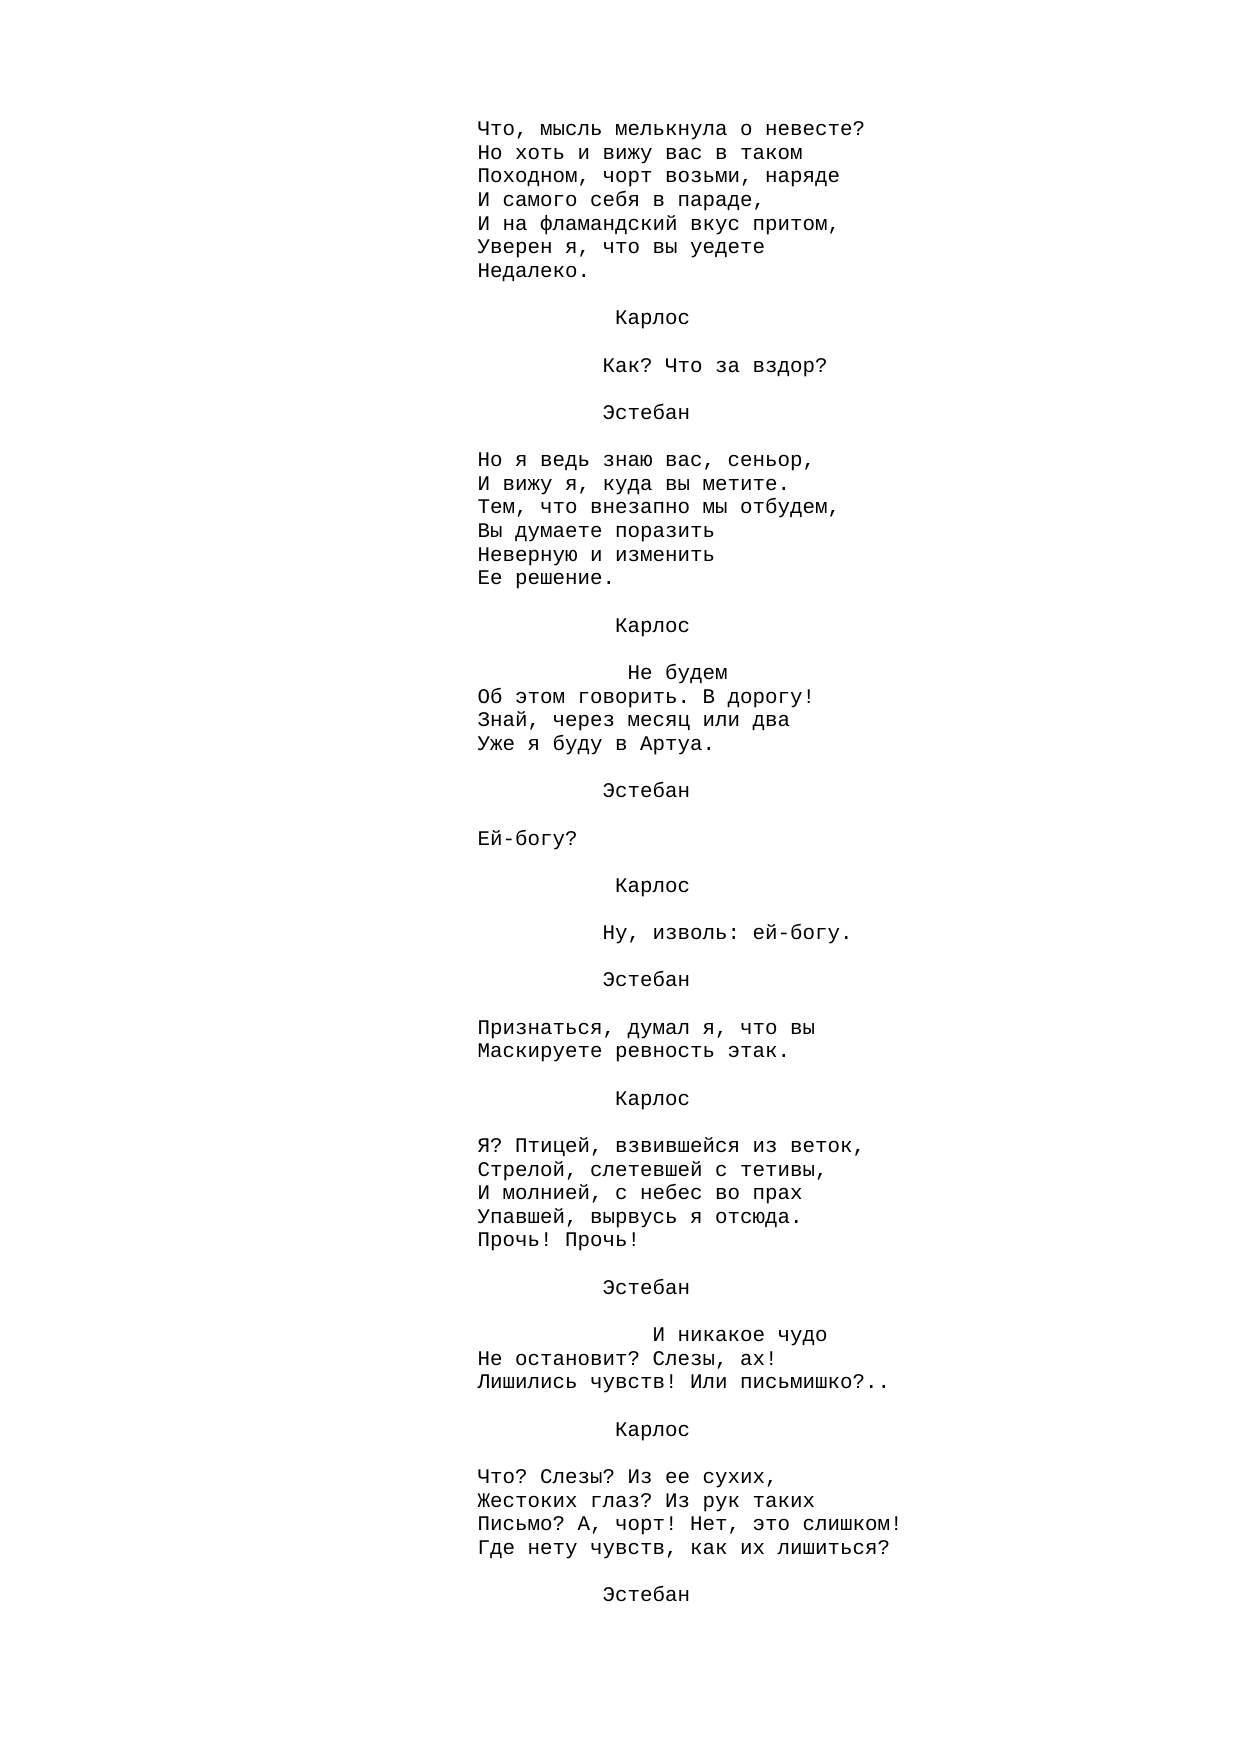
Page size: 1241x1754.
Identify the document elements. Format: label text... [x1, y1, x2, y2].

text Карлос [177, 615, 1152, 638]
text Упавшей, вырвусь я отсюда. [177, 1206, 1152, 1229]
text Тем, что внезапно мы отбудем, [177, 496, 1152, 520]
text Карлос [177, 875, 1152, 898]
text Что, мысль мелькнула о невесте? [177, 118, 1152, 142]
text Не будем [177, 662, 1152, 686]
text Эстебан [177, 780, 1152, 804]
text Знай, через месяц или два [177, 709, 1152, 733]
text И на фламандский вкус притом, [177, 213, 1152, 236]
text Лишились чувств! Или письмишко?.. [177, 1371, 1152, 1395]
text И вижу я, куда вы метите. [177, 473, 1152, 496]
text Ее решение. [177, 567, 1152, 591]
text Уже я буду в Артуа. [177, 733, 1152, 757]
text Но я ведь знаю вас, сеньор, [177, 449, 1152, 473]
text Эстебан [177, 969, 1152, 993]
text Стрелой, слетевшей с тетивы, [177, 1158, 1152, 1182]
text Что? Слезы? Из ее сухих, [177, 1466, 1152, 1489]
text Вы думаете поразить [177, 520, 1152, 544]
text Я? Птицей, взвившейся из веток, [177, 1135, 1152, 1158]
text Письмо? А, чорт! Нет, это слишком! [177, 1513, 1152, 1537]
text Маскируете ревность этак. [177, 1040, 1152, 1064]
text Недалеко. [177, 260, 1152, 284]
text Карлос [177, 1088, 1152, 1111]
text Не остановит? Слезы, ах! [177, 1348, 1152, 1371]
text Карлос [177, 1419, 1152, 1442]
text И молнией, с небес во прах [177, 1182, 1152, 1206]
text Эстебан [177, 1277, 1152, 1300]
text Где нету чувств, как их лишиться? [177, 1537, 1152, 1561]
text Ну, изволь: ей-богу. [177, 922, 1152, 946]
text Жестоких глаз? Из рук таких [177, 1489, 1152, 1513]
text Прочь! Прочь! [177, 1229, 1152, 1253]
text Ей-богу? [177, 827, 1152, 851]
text Признаться, думал я, что вы [177, 1017, 1152, 1040]
text Неверную и изменить [177, 544, 1152, 567]
text Об этом говорить. В дорогу! [177, 686, 1152, 709]
text Карлос [177, 307, 1152, 331]
text Как? Что за вздор? [177, 354, 1152, 378]
text Уверен я, что вы уедете [177, 236, 1152, 260]
text Эстебан [177, 1584, 1152, 1608]
text Эстебан [177, 402, 1152, 426]
text И никакое чудо [177, 1324, 1152, 1348]
text Но хоть и вижу вас в таком [177, 142, 1152, 165]
text И самого себя в параде, [177, 189, 1152, 213]
text Походном, чорт возьми, наряде [177, 165, 1152, 189]
